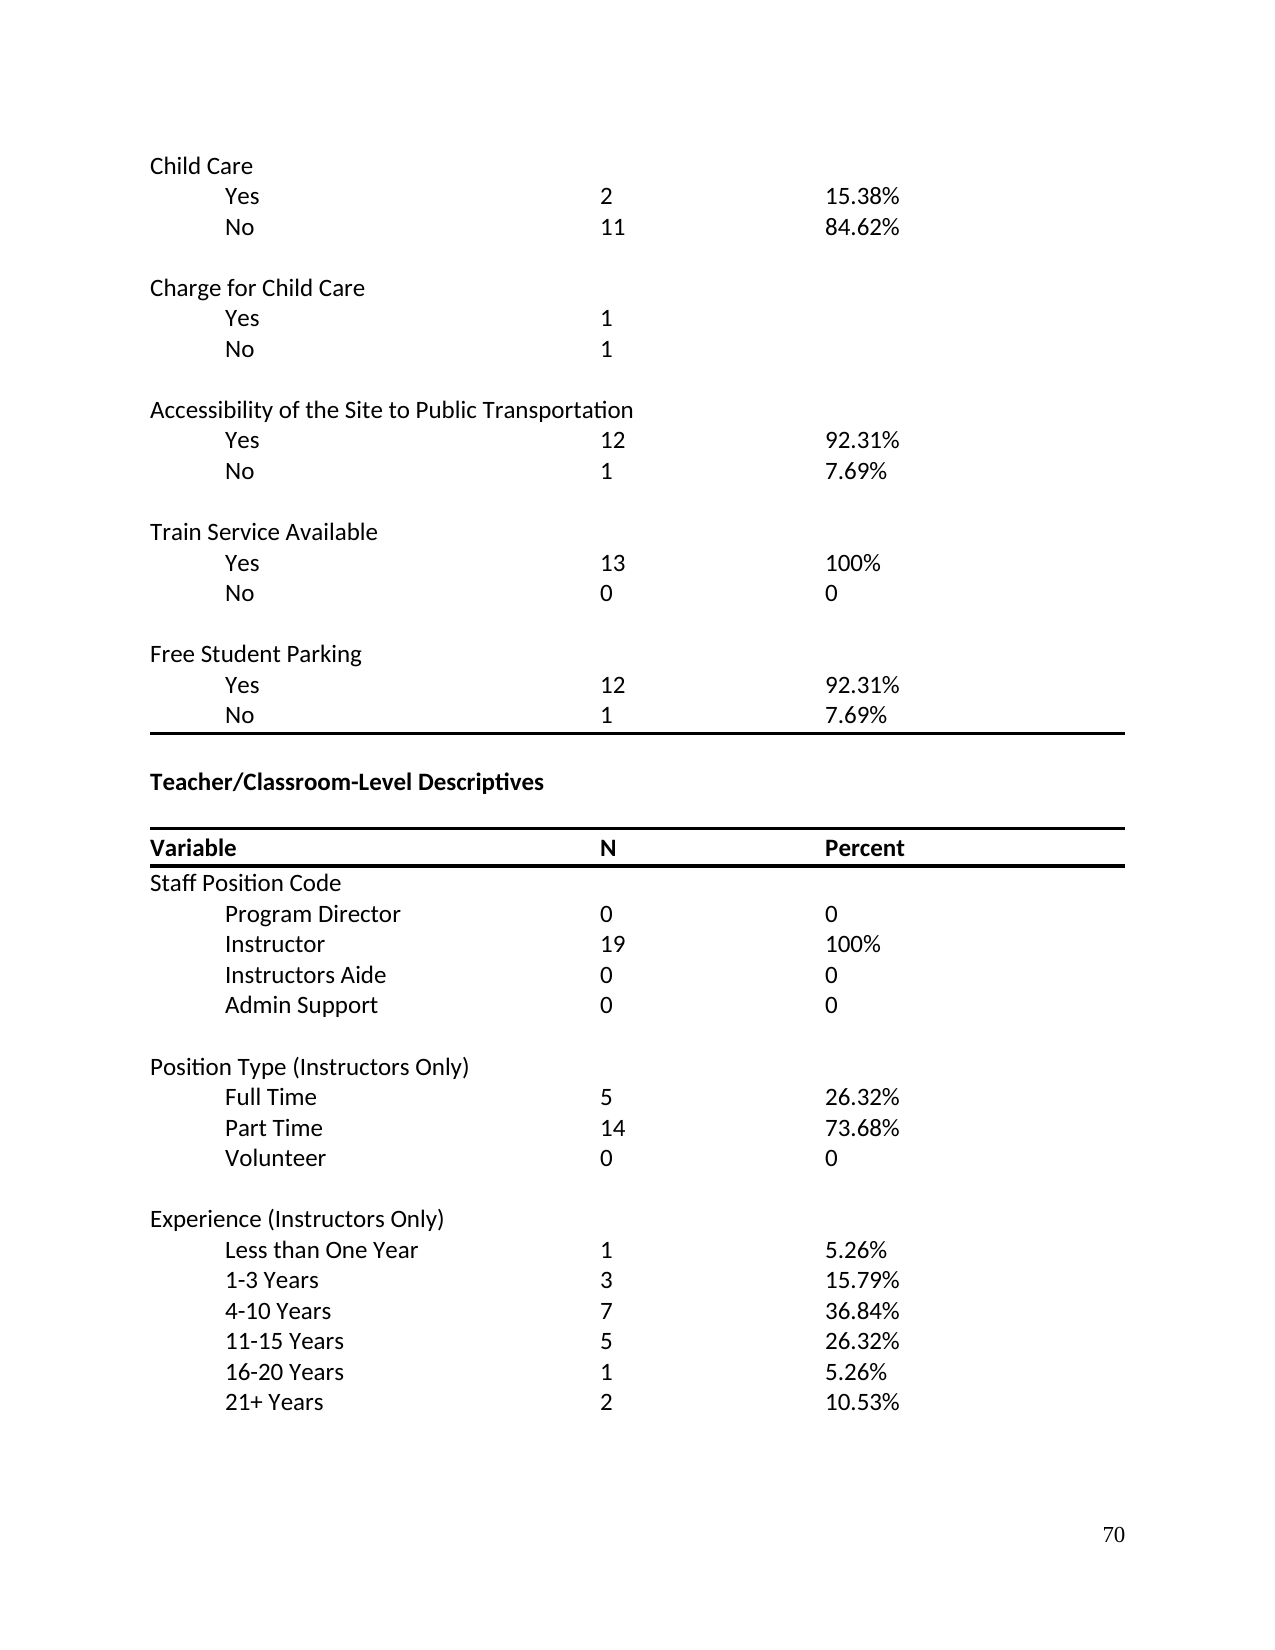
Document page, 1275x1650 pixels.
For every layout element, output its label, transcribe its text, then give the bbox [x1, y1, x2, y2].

text Part Time 14 73.68% [150, 1112, 1125, 1142]
text 11-15 Years 5 26.32% [150, 1325, 1125, 1356]
text 4-10 Years 7 36.84% [150, 1295, 1125, 1325]
text Instructor 19 100% [150, 929, 1125, 959]
text No 1 7.69% [150, 455, 1125, 486]
text 16-20 Years 1 5.26% [150, 1356, 1125, 1386]
text No 0 0 [150, 577, 1125, 608]
text Full Time 5 26.32% [150, 1081, 1125, 1112]
text 21+ Years 2 10.53% [150, 1386, 1125, 1417]
text Experience (Instructors Only) [150, 1203, 1125, 1234]
text Charge for Child Care [150, 272, 1125, 303]
text Yes 12 92.31% [150, 669, 1125, 699]
text Admin Support 0 0 [150, 990, 1125, 1020]
text Yes 13 100% [150, 547, 1125, 577]
text Free Student Parking [150, 638, 1125, 669]
text Staff Position Code [150, 868, 1125, 898]
text Child Care [150, 150, 1125, 181]
text Teacher/Classroom-Level Descriptives [150, 766, 1125, 796]
text Yes 2 15.38% [150, 181, 1125, 211]
text Accessibility of the Site to Public Transportation [150, 394, 1125, 425]
text Less than One Year 1 5.26% [150, 1234, 1125, 1264]
text Volunteer 0 0 [150, 1142, 1125, 1173]
text Position Type (Instructors Only) [150, 1051, 1125, 1081]
text 1-3 Years 3 15.79% [150, 1264, 1125, 1295]
text Instructors Aide 0 0 [150, 959, 1125, 990]
text Train Service Available [150, 516, 1125, 547]
text Program Director 0 0 [150, 898, 1125, 929]
text Yes 12 92.31% [150, 425, 1125, 455]
text Yes 1 [150, 303, 1125, 333]
text No 11 84.62% [150, 211, 1125, 242]
text No 1 7.69% [150, 699, 1125, 732]
text No 1 [150, 333, 1125, 364]
text Variable N Percent [150, 830, 1125, 864]
